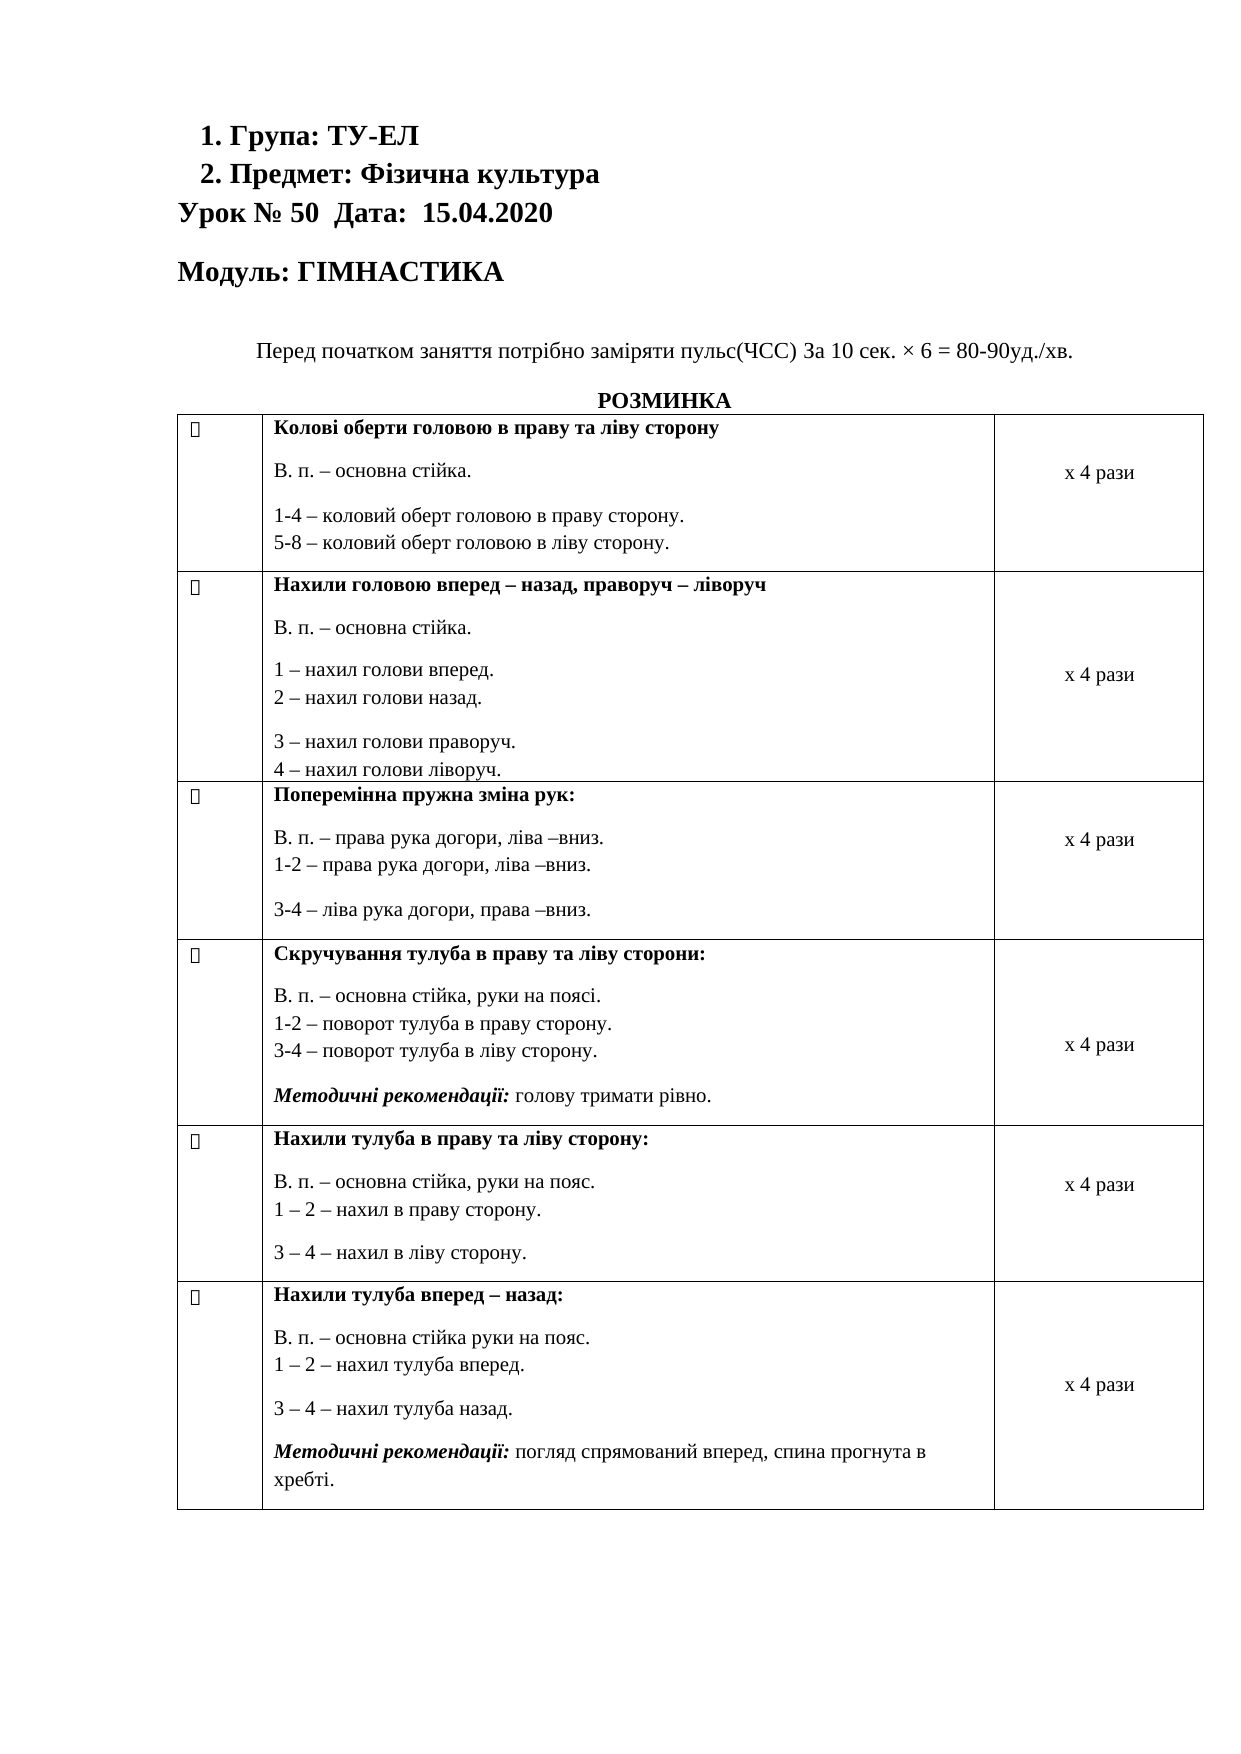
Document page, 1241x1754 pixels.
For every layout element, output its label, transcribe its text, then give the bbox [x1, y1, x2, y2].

list Предмет: Фізична культура [200, 157, 1152, 190]
table_header Колові оберти головою в праву та ліву сторону В. п. – основна стійка. 1-4 – коловий оберт головою в праву сторону. 5-8 – коловий оберт головою в ліву сторону. [263, 415, 994, 571]
table_cell Нахили тулуба в праву та ліву сторону: В. п. – основна стійка, руки на пояс. 1 – 2 – нахил в праву сторону. 3 – 4 – нахил в ліву сторону. [263, 1126, 994, 1281]
table_cell  [178, 572, 262, 781]
table_cell Нахили тулуба вперед – назад: В. п. – основна стійка руки на пояс. 1 – 2 – нахил тулуба вперед. 3 – 4 – нахил тулуба назад. Методичні рекомендації: погляд спрямований вперед, спина прогнута в хребті. [263, 1282, 994, 1509]
text Модуль: ГІМНАСТИКА [177, 254, 1152, 288]
table_header  [178, 415, 262, 571]
table_cell Скручування тулуба в праву та ліву сторони: В. п. – основна стійка, руки на поясі. 1-2 – поворот тулуба в праву сторону. 3-4 – поворот тулуба в ліву сторону. Методичні рекомендації: голову тримати рівно. [263, 940, 994, 1125]
table_cell х 4 рази [995, 1282, 1203, 1509]
table_cell Нахили головою вперед – назад, праворуч – ліворуч В. п. – основна стійка. 1 – нахил голови вперед. 2 – нахил голови назад. – нахил голови праворуч. – нахил голови ліворуч. [263, 572, 994, 781]
table_cell  [178, 940, 262, 1125]
table_cell Поперемінна пружна зміна рук: В. п. – права рука догори, ліва –вниз. 1-2 – права рука догори, ліва –вниз. 3-4 – ліва рука догори, права –вниз. [263, 782, 994, 939]
list Група: ТУ-ЕЛ [200, 118, 1152, 152]
table_cell х 4 рази [995, 782, 1203, 939]
table_header х 4 рази [995, 415, 1203, 571]
text РОЗМИНКА [177, 364, 1152, 414]
table_cell х 4 рази [995, 940, 1203, 1125]
table_cell х 4 рази [995, 572, 1203, 781]
table_cell  [178, 1126, 262, 1281]
table_cell  [178, 782, 262, 939]
text Перед початком заняття потрібно заміряти пульс(ЧСС) За 10 сек. × 6 = 80-90уд./хв. [177, 314, 1152, 364]
text Урок № 50 Дата: 15.04.2020 [177, 195, 1152, 229]
table_cell  [178, 1282, 262, 1509]
table_cell х 4 рази [995, 1126, 1203, 1281]
